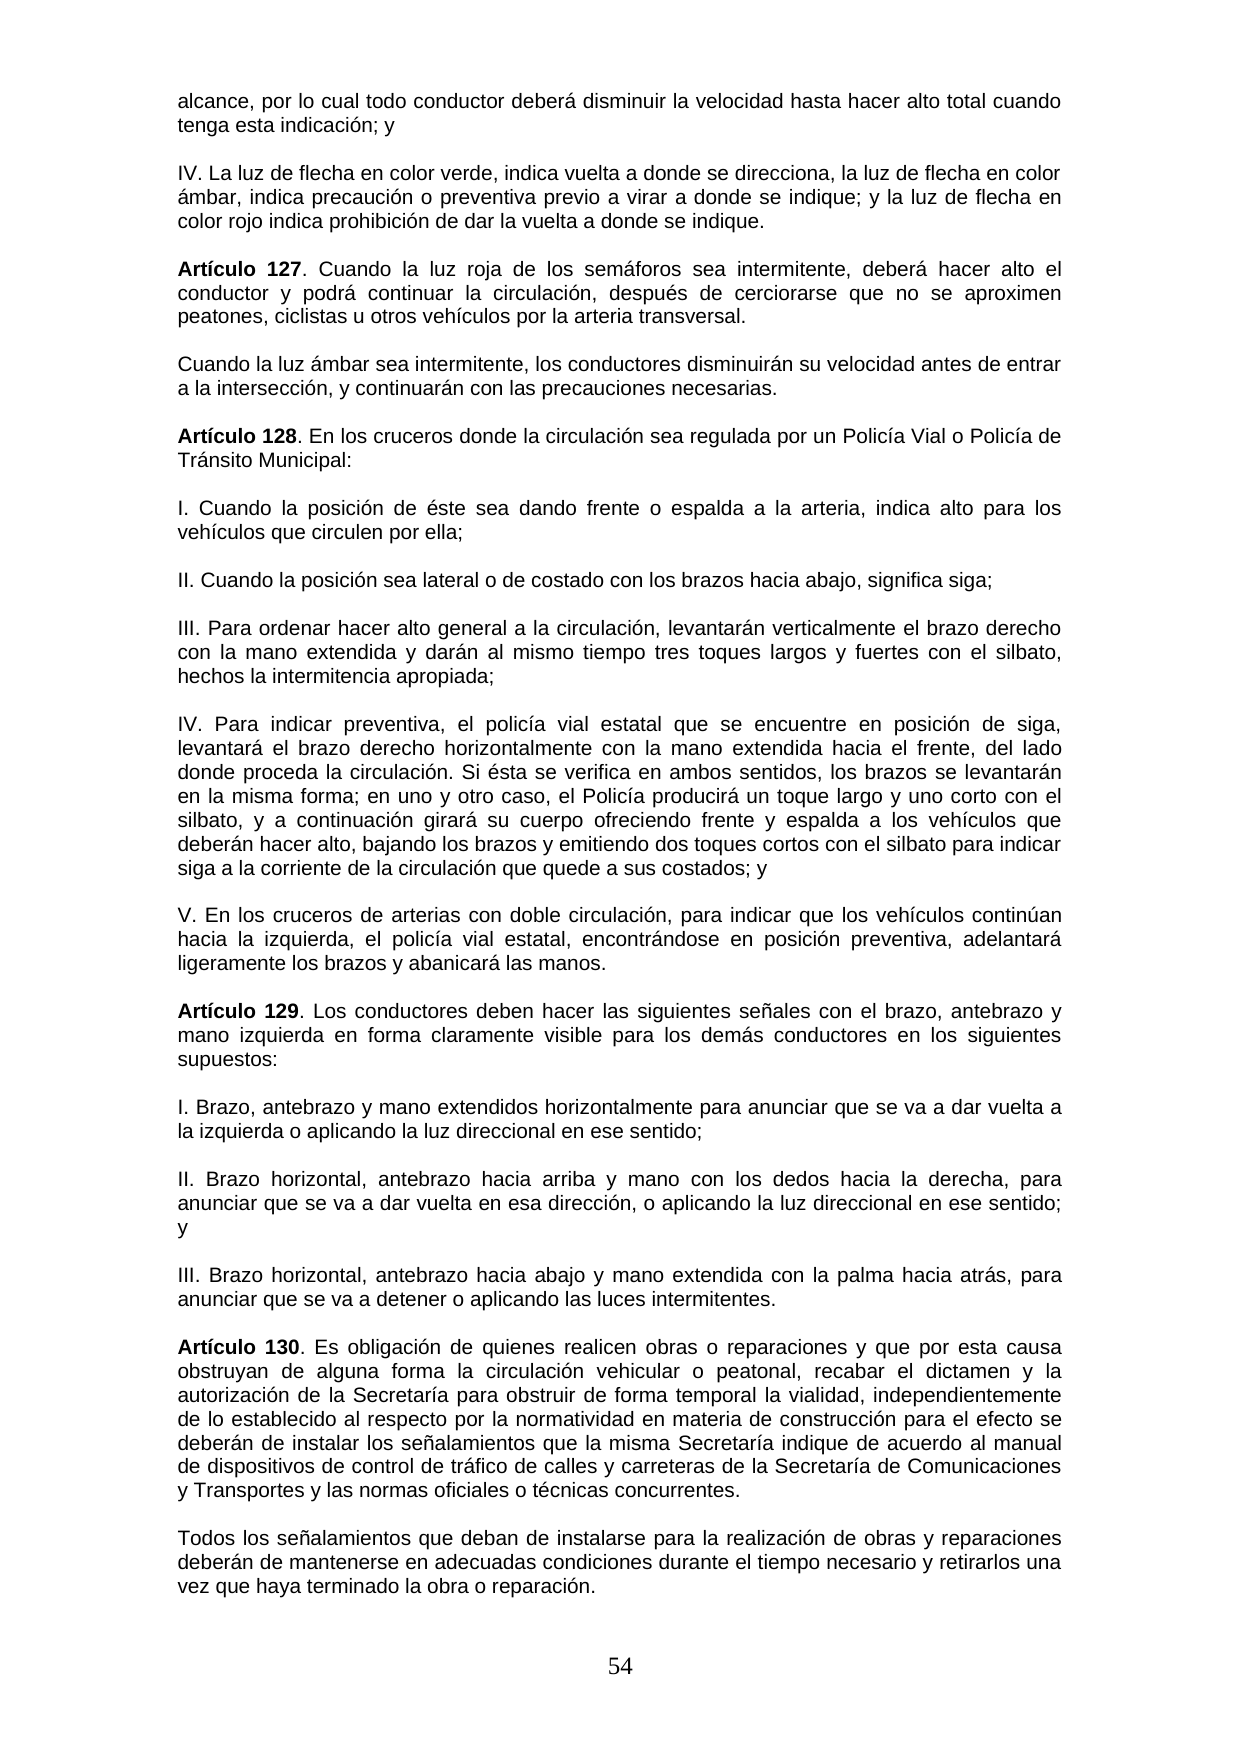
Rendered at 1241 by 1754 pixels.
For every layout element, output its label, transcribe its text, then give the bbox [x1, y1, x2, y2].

text Artículo 129. Los conductores deben hacer las siguientes señales con el brazo, antebrazo y mano izquierda en forma claramente visible para los demás conductores en los siguientes supuestos: [177, 999, 1063, 1071]
text II. Cuando la posición sea lateral o de costado con los brazos hacia abajo, significa siga; [177, 568, 1063, 592]
text IV. Para indicar preventiva, el policía vial estatal que se encuentre en posición de siga, levantará el brazo derecho horizontalmente con la mano extendida hacia el frente, del lado donde proceda la circulación. Si ésta se verifica en ambos sentidos, los brazos se levantarán en la misma forma; en uno y otro caso, el Policía producirá un toque largo y uno corto con el silbato, y a continuación girará su cuerpo ofreciendo frente y espalda a los vehículos que deberán hacer alto, bajando los brazos y emitiendo dos toques cortos con el silbato para indicar siga a la corriente de la circulación que quede a sus costados; y [177, 712, 1063, 879]
text II. Brazo horizontal, antebrazo hacia arriba y mano con los dedos hacia la derecha, para anunciar que se va a dar vuelta en esa dirección, o aplicando la luz direccional en ese sentido; y [177, 1167, 1063, 1239]
text III. Para ordenar hacer alto general a la circulación, levantarán verticalmente el brazo derecho con la mano extendida y darán al mismo tiempo tres toques largos y fuertes con el silbato, hechos la intermitencia apropiada; [177, 616, 1063, 688]
text Artículo 130. Es obligación de quienes realicen obras o reparaciones y que por esta causa obstruyan de alguna forma la circulación vehicular o peatonal, recabar el dictamen y la autorización de para obstruir de forma temporal la vialidad, independientemente de lo establecido al respecto por la normatividad en materia de construcción para el efecto se deberán de instalar los señalamientos que la misma Secretaría indique de acuerdo al manual de dispositivos de control de tráfico de calles y carreteras de de Comunicaciones y Transportes y las normas oficiales o técnicas concurrentes. [177, 1334, 1063, 1502]
text Artículo 128. En los cruceros donde la circulación sea regulada por un Policía Vial o Policía de Tránsito Municipal: [177, 424, 1063, 472]
text Todos los señalamientos que deban de instalarse para la realización de obras y reparaciones deberán de mantenerse en adecuadas condiciones durante el tiempo necesario y retirarlos una vez que haya terminado la obra o reparación. [177, 1526, 1063, 1598]
text III. Brazo horizontal, antebrazo hacia abajo y mano extendida con la palma hacia atrás, para anunciar que se va a detener o aplicando las luces intermitentes. [177, 1263, 1063, 1311]
text I. Brazo, antebrazo y mano extendidos horizontalmente para anunciar que se va a dar vuelta a la izquierda o aplicando la luz direccional en ese sentido; [177, 1095, 1063, 1143]
text Artículo 127. Cuando la luz roja de los semáforos sea intermitente, deberá hacer alto el conductor y podrá continuar la circulación, después de cerciorarse que no se aproximen peatones, ciclistas u otros vehículos por la arteria transversal. [177, 256, 1063, 328]
text I. Cuando la posición de éste sea dando frente o espalda a la arteria, indica alto para los vehículos que circulen por ella; [177, 496, 1063, 544]
text V. En los cruceros de arterias con doble circulación, para indicar que los vehículos continúan hacia la izquierda, el policía vial estatal, encontrándose en posición preventiva, adelantará ligeramente los brazos y abanicará las manos. [177, 903, 1063, 975]
text ﻿IV. La luz de flecha en color verde, indica vuelta a donde se direcciona, la luz de flecha en color ámbar, indica precaución o preventiva previo a virar a donde se indique; y la luz de flecha en color rojo indica prohibición de dar la vuelta a donde se indique. [177, 161, 1063, 232]
text Cuando la luz ámbar sea intermitente, los conductores disminuirán su velocidad antes de entrar a la intersección, y continuarán con las precauciones necesarias. [177, 352, 1063, 400]
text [177, 89, 1063, 137]
